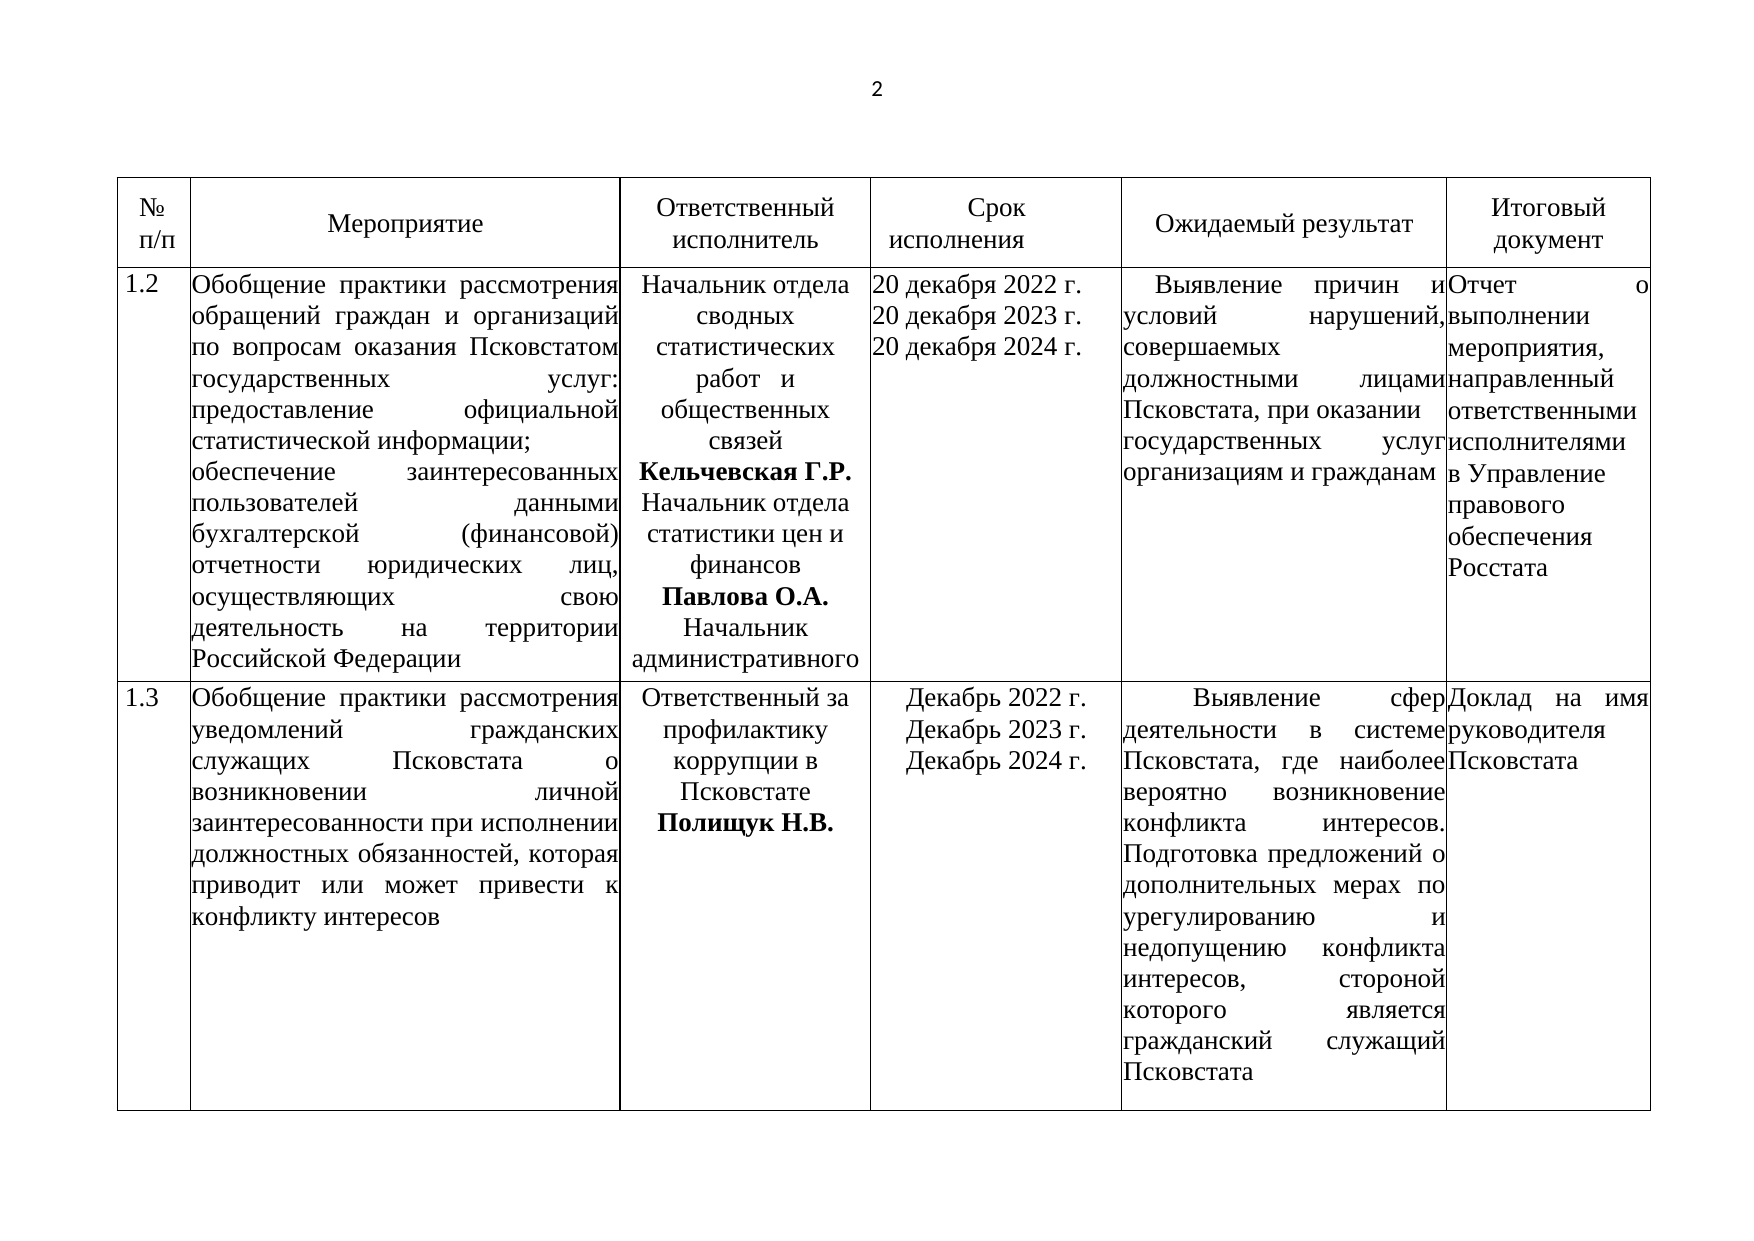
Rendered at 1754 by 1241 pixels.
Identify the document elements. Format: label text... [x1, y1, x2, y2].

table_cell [871, 682, 1121, 1110]
table_cell Выявление сфер деятельности в системе Псковстата, где наиболее вероятно возникновение конфликта интересов. Подготовка предложений о дополнительных мерах по урегулированию и недопущению конфликта интересов, стороной которого является гражданский служащий Псковстата [1122, 682, 1446, 1110]
table_header Итоговый документ [1447, 178, 1650, 267]
table_header Ожидаемый результат [1122, 178, 1446, 267]
table_cell Отчет о выполнении мероприятия, направленный ответственными исполнителями в Управление правового обеспечения Росстата [1447, 268, 1650, 681]
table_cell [621, 682, 870, 1110]
table_cell Начальник отдела сводных статистических работ и общественных связей Кельчевская Г.Р. Начальник отдела статистики цен и финансов Павлова О.А. Начальник административного отдела Юшкина Н.П. [621, 268, 870, 681]
table_cell 20 декабря 2022 г. 20 декабря 2023 г. 20 декабря 2024 г. [871, 268, 1121, 681]
table_cell Выявление причин и условий нарушений, совершаемых должностными лицами Псковстата, при оказании государственных услуг организациям и гражданам [1122, 268, 1446, 681]
table_cell Обобщение практики рассмотрения уведомлений гражданских служащих Псковстата о возникновении личной заинтересованности при исполнении должностных обязанностей, которая приводит или может привести к конфликту интересов [191, 682, 619, 1110]
table_header Ответственный исполнитель [621, 178, 870, 267]
table_header Мероприятие [191, 178, 619, 267]
table_cell 1.2 [118, 268, 190, 681]
table_header Срок исполнения [871, 178, 1121, 267]
table_cell 1.3 [118, 682, 190, 1110]
table_header № п/п [118, 178, 190, 267]
table_cell Обобщение практики рассмотрения обращений граждан и организаций по вопросам оказания Псковстатом государственных услуг: предоставление официальной статистической информации; обеспечение заинтересованных пользователей данными бухгалтерской (финансовой) отчетности юридических лиц, осуществляющих свою деятельность на территории Российской Федерации [191, 268, 619, 681]
table_cell Доклад на имя руководителя Псковстата [1447, 682, 1650, 1110]
